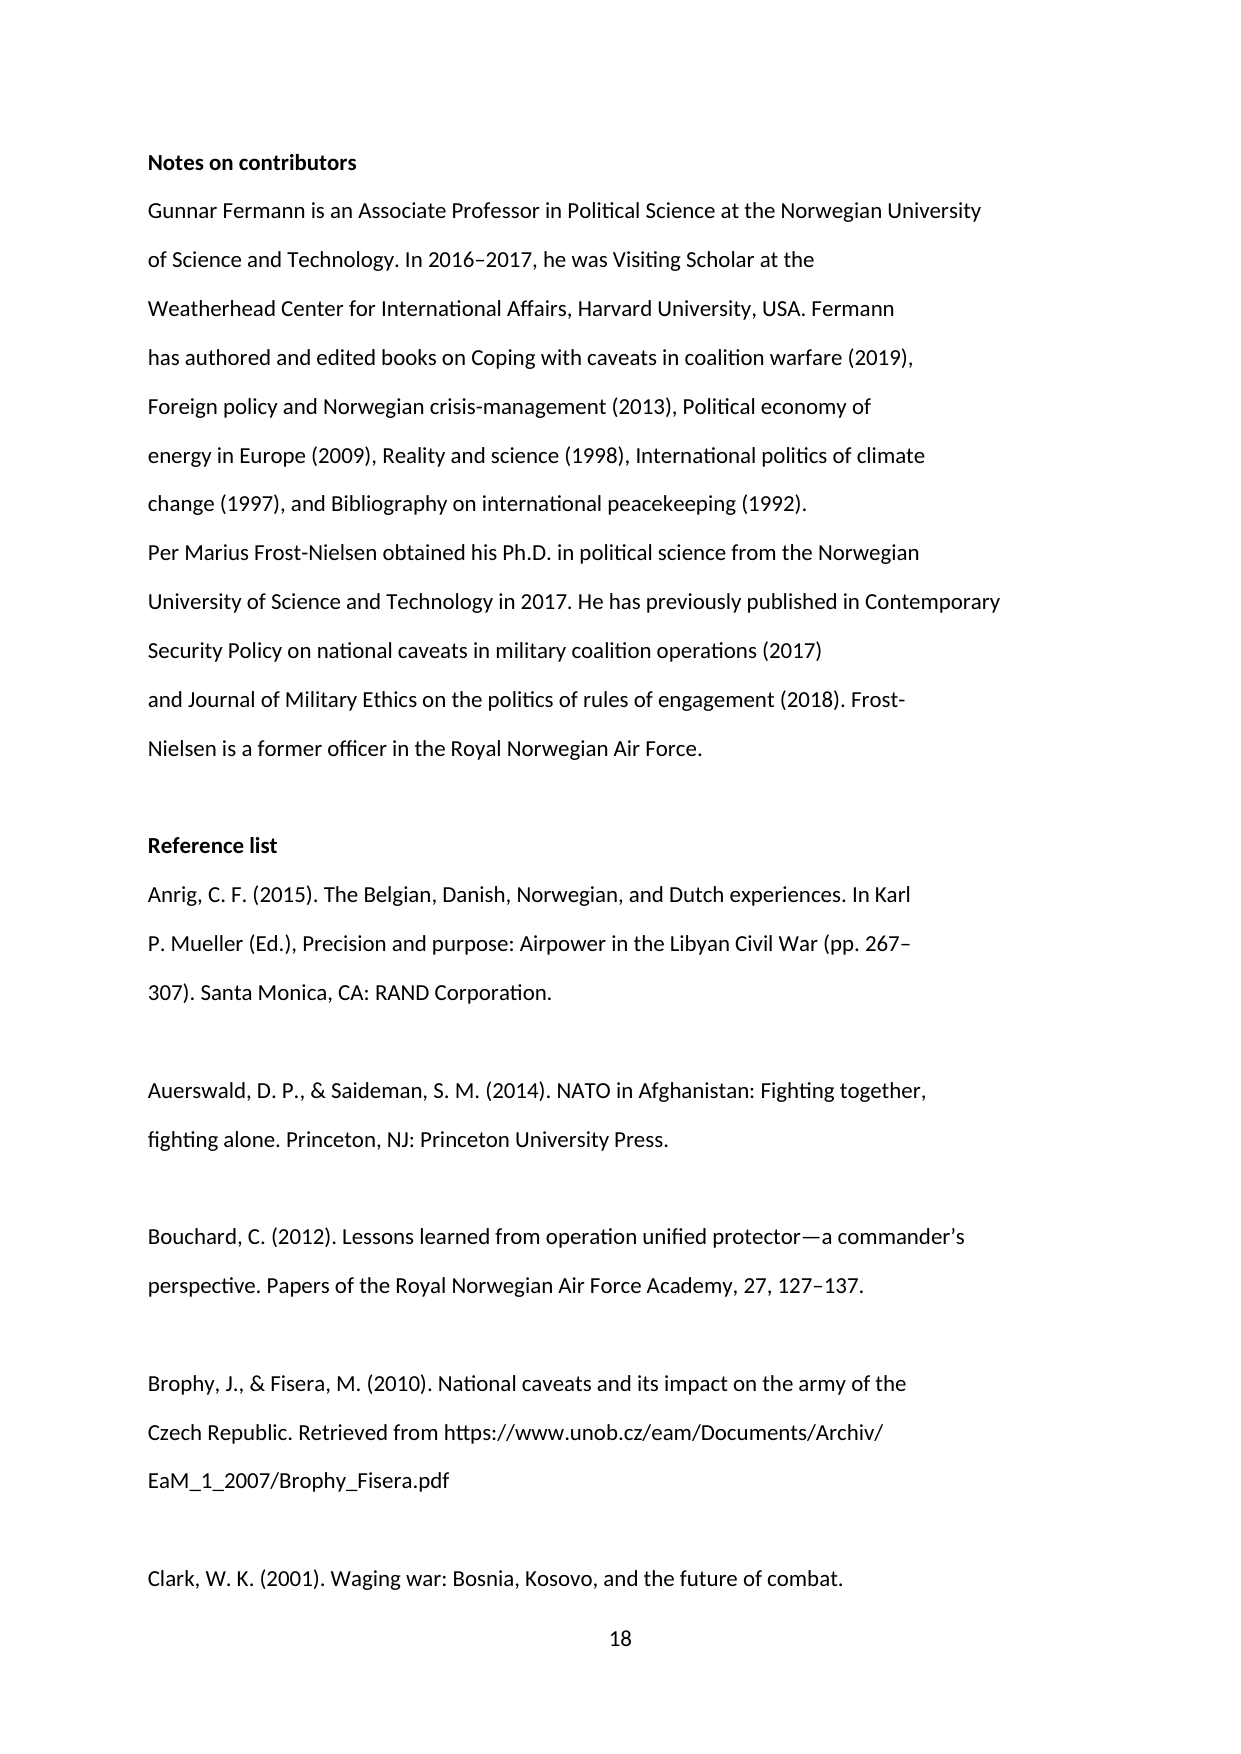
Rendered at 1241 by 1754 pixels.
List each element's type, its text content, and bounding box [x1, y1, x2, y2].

text Reference list [148, 832, 1093, 859]
text Bouchard, C. (2012). Lessons learned from operation unified protector—a commander’s [148, 1222, 1093, 1250]
text Foreign policy and Norwegian crisis-management (2013), Political economy of [148, 392, 1093, 420]
text and Journal of Military Ethics on the politics of rules of engagement (2018). Frost- [148, 685, 1093, 713]
text Security Policy on national caveats in military coalition operations (2017) [148, 636, 1093, 664]
text energy in Europe (2009), Reality and science (1998), International politics of climate [148, 441, 1093, 469]
text Anrig, C. F. (2015). The Belgian, Danish, Norwegian, and Dutch experiences. In Karl [148, 880, 1093, 908]
text of Science and Technology. In 2016–2017, he was Visiting Scholar at the [148, 245, 1093, 273]
text Nielsen is a former officer in the Royal Norwegian Air Force. [148, 734, 1093, 762]
text Brophy, J., & Fisera, M. (2010). National caveats and its impact on the army of the [148, 1369, 1093, 1397]
text Weatherhead Center for International Affairs, Harvard University, USA. Fermann [148, 294, 1093, 322]
text Per Marius Frost-Nielsen obtained his Ph.D. in political science from the Norwegian [148, 538, 1093, 566]
text Notes on contributors [148, 148, 1093, 176]
text perspective. Papers of the Royal Norwegian Air Force Academy, 27, 127–137. [148, 1271, 1093, 1299]
text Gunnar Fermann is an Associate Professor in Political Science at the Norwegian University [148, 196, 1093, 224]
text P. Mueller (Ed.), Precision and purpose: Airpower in the Libyan Civil War (pp. 267– [148, 929, 1093, 957]
text Clark, W. K. (2001). Waging war: Bosnia, Kosovo, and the future of combat. [148, 1564, 1093, 1592]
text Auerswald, D. P., & Saideman, S. M. (2014). NATO in Afghanistan: Fighting together, [148, 1076, 1093, 1104]
text University of Science and Technology in 2017. He has previously published in Contemporary [148, 587, 1093, 615]
text 307). Santa Monica, CA: RAND Corporation. [148, 978, 1093, 1006]
text fighting alone. Princeton, NJ: Princeton University Press. [148, 1125, 1093, 1153]
text Czech Republic. Retrieved from https://www.unob.cz/eam/Documents/Archiv/ [148, 1418, 1093, 1446]
text EaM_1_2007/Brophy_Fisera.pdf [148, 1467, 1093, 1495]
text change (1997), and Bibliography on international peacekeeping (1992). [148, 489, 1093, 518]
text has authored and edited books on Coping with caveats in coalition warfare (2019), [148, 343, 1093, 371]
